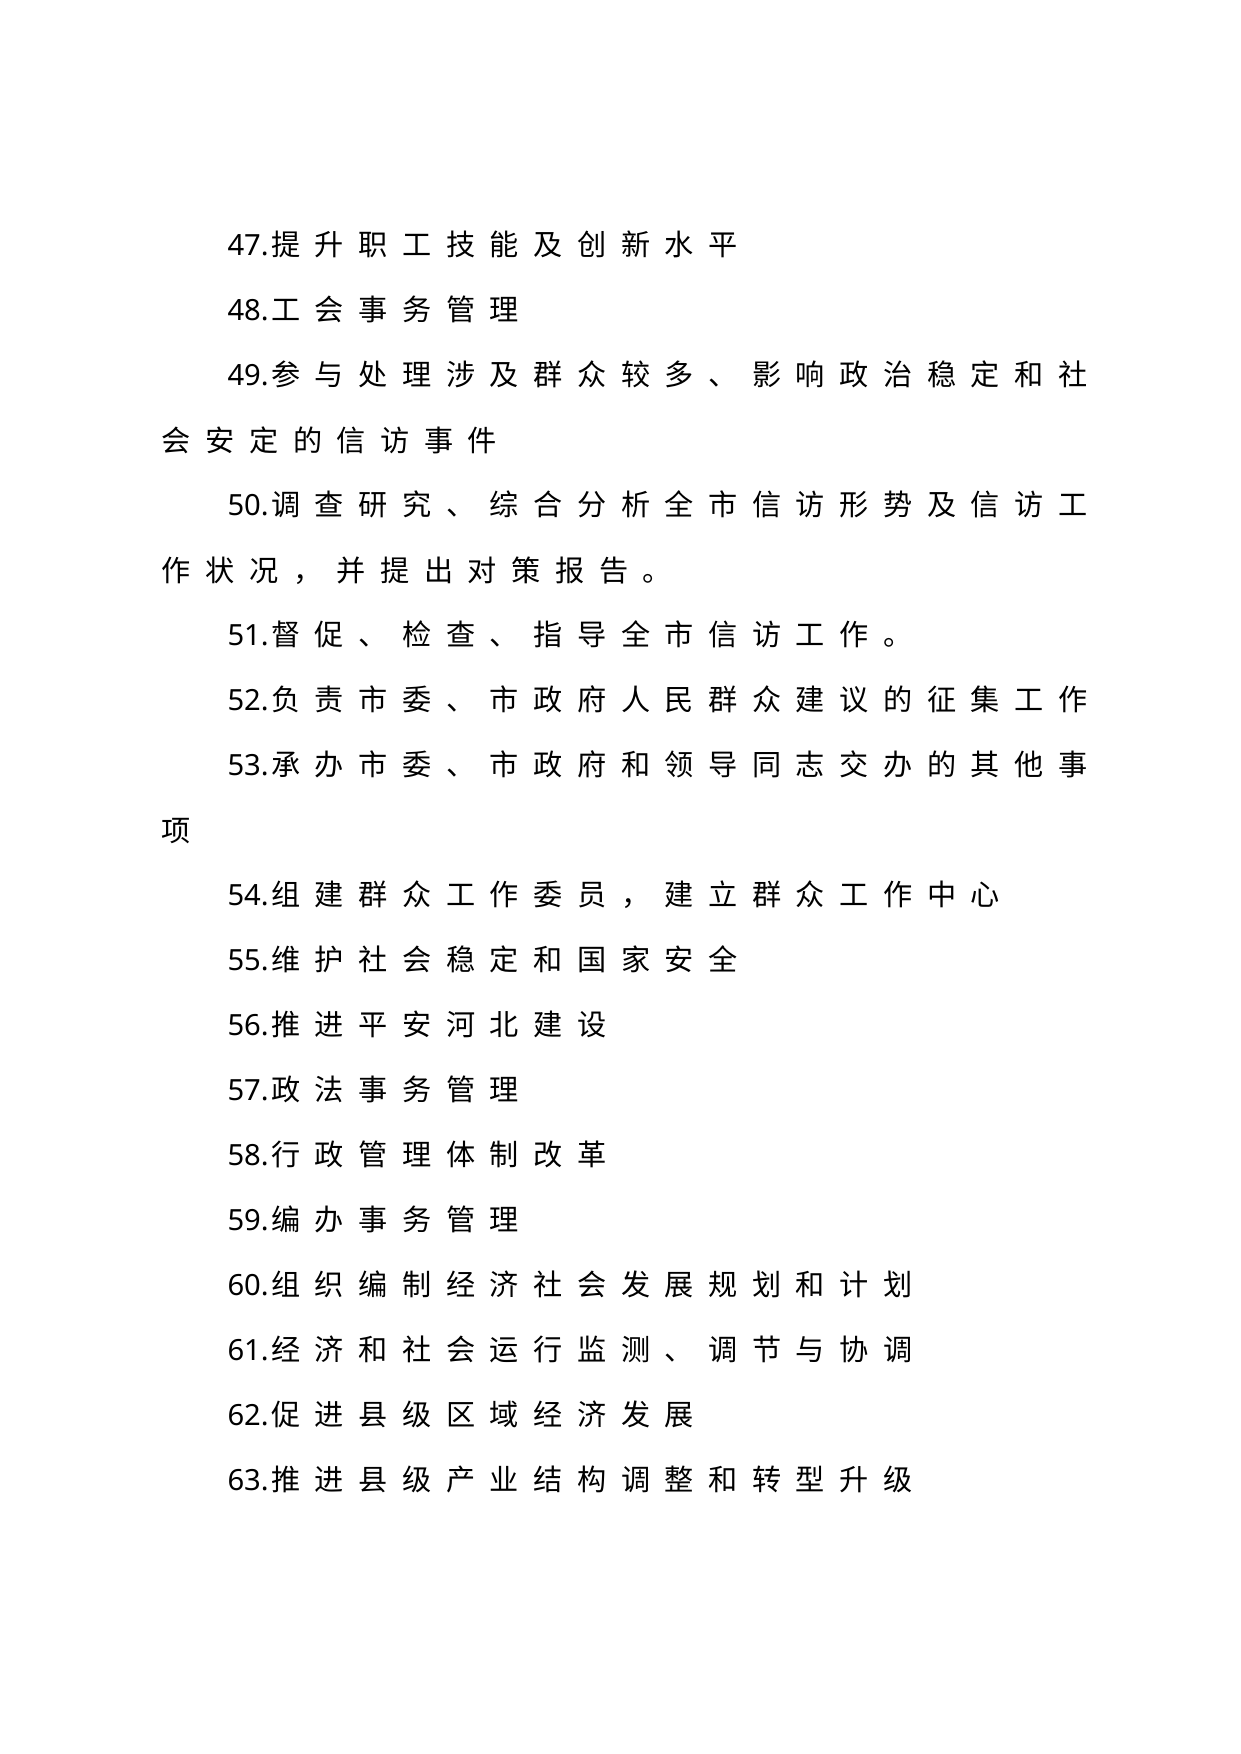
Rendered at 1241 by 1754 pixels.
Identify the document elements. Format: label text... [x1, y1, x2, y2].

text 60.组织编制经济社会发展规划和计划 [162, 1251, 1102, 1316]
text 51.督促、检查、指导全市信访工作。 [162, 601, 1102, 666]
text 63.推进县级产业结构调整和转型升级 [162, 1446, 1102, 1511]
text 55.维护社会稳定和国家安全 [162, 926, 1102, 991]
text 61.经济和社会运行监测、调节与协调 [162, 1316, 1102, 1381]
text 57.政法事务管理 [162, 1056, 1102, 1121]
text 59.编办事务管理 [162, 1186, 1102, 1251]
text 50.调查研究、综合分析全市信访形势及信访工作状况，并提出对策报告。 [162, 471, 1102, 601]
text 52.负责市委、市政府人民群众建议的征集工作 [162, 666, 1102, 731]
text 53.承办市委、市政府和领导同志交办的其他事项 [162, 731, 1102, 861]
text 47.提升职工技能及创新水平 [162, 211, 1102, 276]
text 54.组建群众工作委员，建立群众工作中心 [162, 861, 1102, 926]
text 56.推进平安河北建设 [162, 991, 1102, 1056]
text 49.参与处理涉及群众较多、影响政治稳定和社会安定的信访事件 [162, 341, 1102, 471]
text 62.促进县级区域经济发展 [162, 1381, 1102, 1446]
text 58.行政管理体制改革 [162, 1121, 1102, 1186]
text 48.工会事务管理 [162, 276, 1102, 341]
